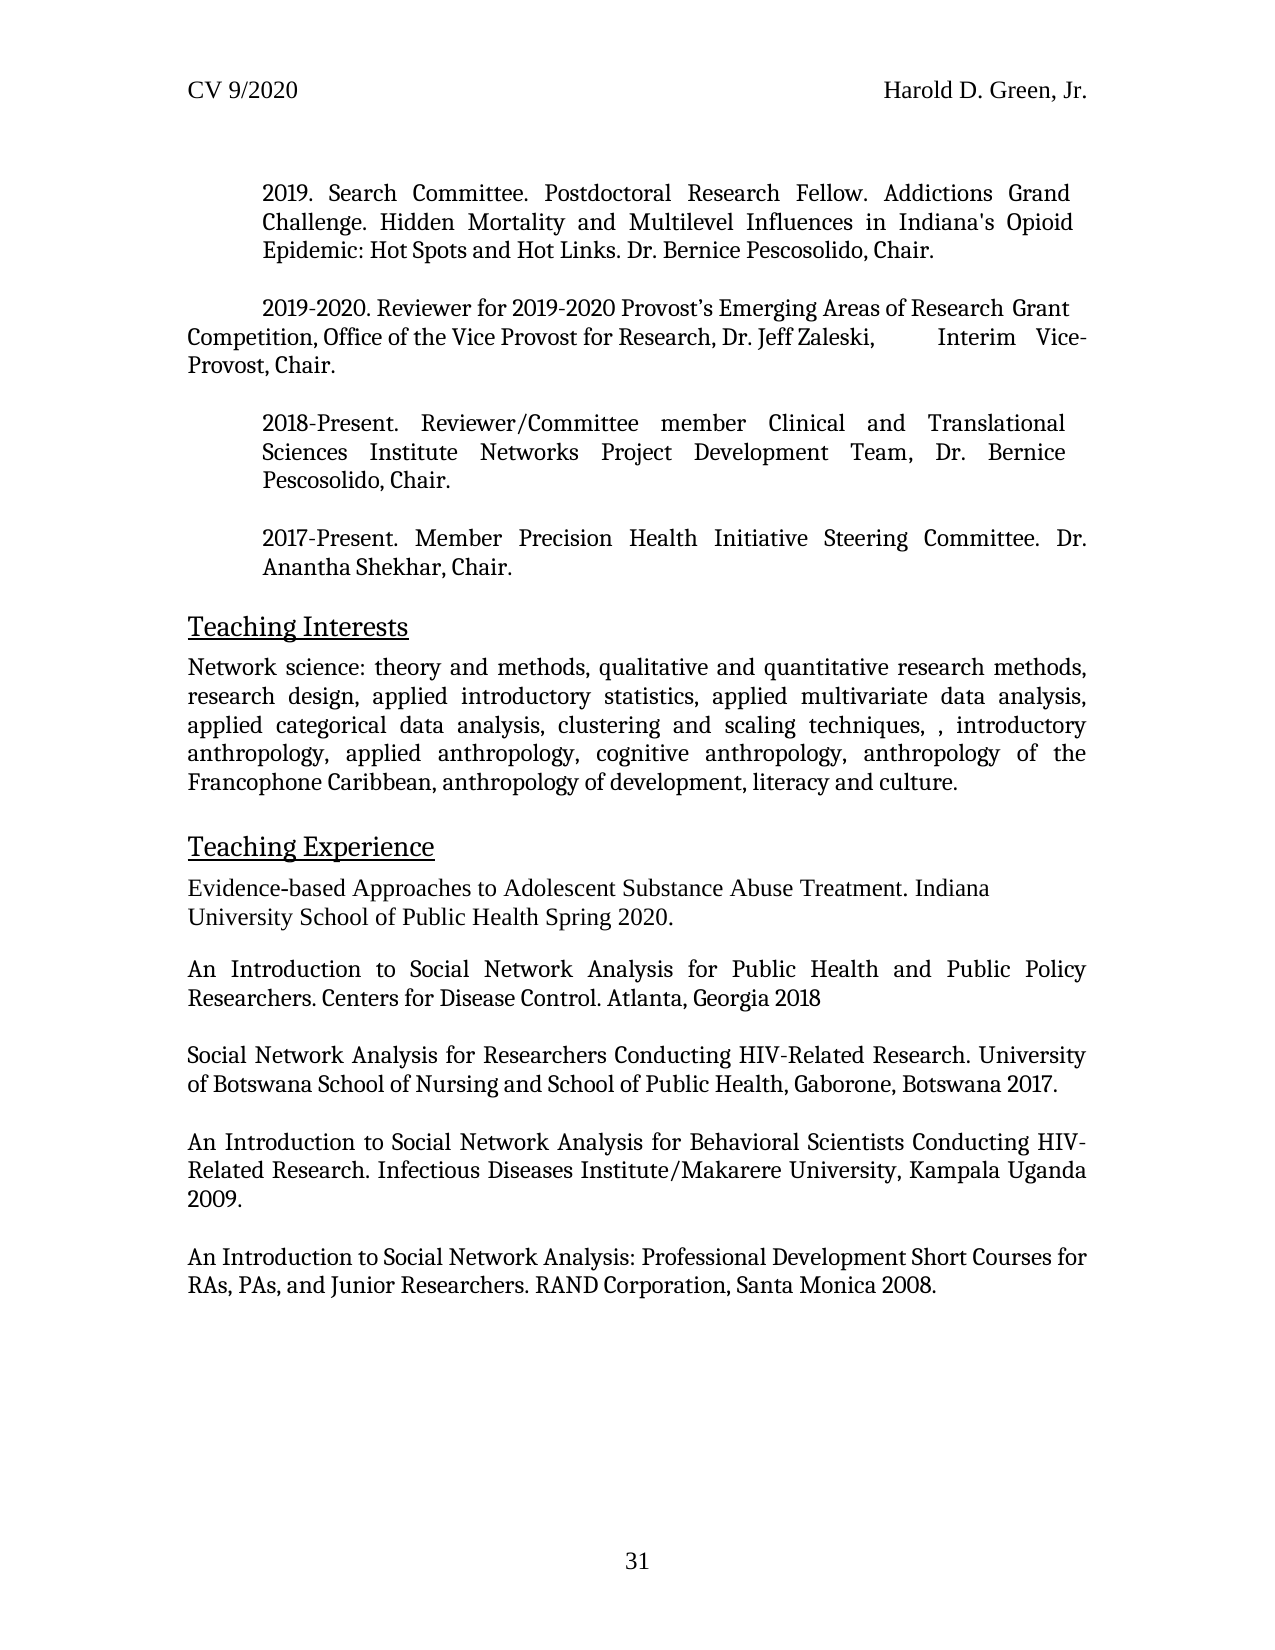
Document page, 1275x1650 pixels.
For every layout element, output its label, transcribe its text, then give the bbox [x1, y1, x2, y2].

text 2017-Present. Member Precision Health Initiative Steering Committee. Dr. Anantha Shekhar, Chair. [262, 524, 1087, 581]
subtitle An Introduction to Social Network Analysis: Professional Development Short Courses for RAs, PAs, and Junior Researchers. RAND Corporation, Santa Monica 2008. [187, 1243, 1087, 1300]
text 2019-2020. Reviewer for 2019-2020 Provost’s Emerging Areas of Research Grant Competition, Office of the Vice Provost for Research, Dr. Jeff Zaleski, Interim Vice-Provost, Chair. [187, 294, 1087, 380]
text 2019. Search Committee. Postdoctoral Research Fellow. Addictions Grand Challenge. Hidden Mortality and Multilevel Influences in Indiana's Opioid Epidemic: Hot Spots and Hot Links. Dr. Bernice Pescosolido, Chair. [187, 179, 1087, 265]
subtitle An Introduction to Social Network Analysis for Public Health and Public Policy Researchers. Centers for Disease Control. Atlanta, Georgia 2018 [187, 955, 1087, 1013]
subtitle Social Network Analysis for Researchers Conducting HIV-Related Research. University of Botswana School of Nursing and School of Public Health, Gaborone, Botswana 2017. [187, 1041, 1087, 1099]
subtitle An Introduction to Social Network Analysis for Behavioral Scientists Conducting HIV-Related Research. Infectious Diseases Institute/Makarere University, Kampala Uganda 2009. [187, 1128, 1087, 1214]
text 2018-Present. Reviewer/Committee member Clinical and Translational Sciences Institute Networks Project Development Team, Dr. Bernice Pescosolido, Chair. [187, 409, 1087, 495]
subtitle Teaching Interests [187, 610, 1087, 643]
subtitle Teaching Experience [187, 830, 1087, 864]
subtitle Evidence-based Approaches to Adolescent Substance Abuse Treatment. Indiana University School of Public Health Spring 2020. [187, 873, 1087, 931]
text Network science: theory and methods, qualitative and quantitative research methods, research design, applied introductory statistics, applied multivariate data analysis, applied categorical data analysis, clustering and scaling techniques, , introductory anthropology, applied anthropology, cognitive anthropology, anthropology of the Francophone Caribbean, anthropology of development, literacy and culture. [187, 653, 1087, 797]
